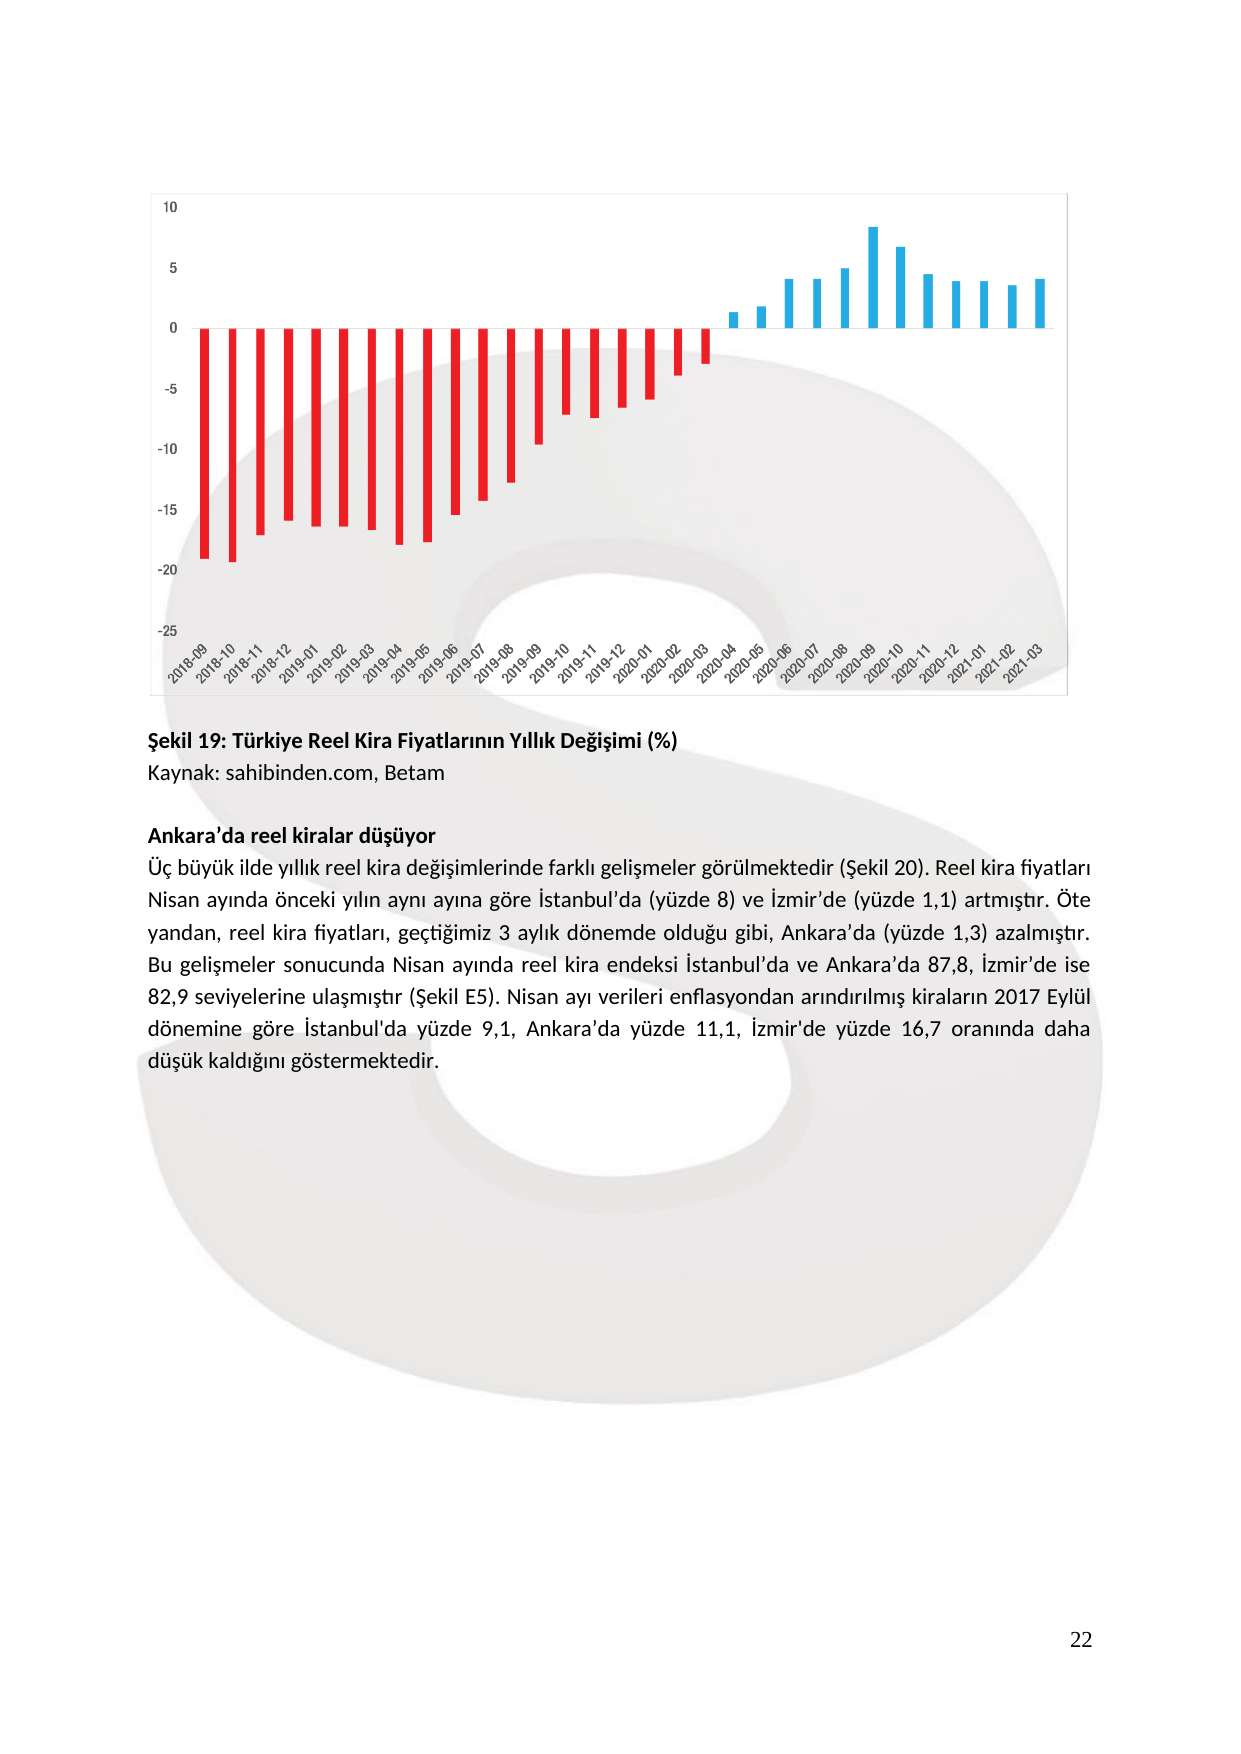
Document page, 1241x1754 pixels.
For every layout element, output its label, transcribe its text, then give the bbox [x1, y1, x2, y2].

text Şekil 19: Türkiye Reel Kira Fiyatlarının Yıllık Değişimi (%) [148, 160, 1093, 754]
text Üç büyük ilde yıllık reel kira değişimlerinde farklı gelişmeler görülmektedir (Şekil 20). Reel kira fiyatları Nisan ayında önceki yılın aynı ayına göre İstanbul’da (yüzde 8) ve İzmir’de (yüzde 1,1) artmıştır. Öte yandan, reel kira fiyatları, geçtiğimiz 3 aylık dönemde olduğu gibi, Ankara’da (yüzde 1,3) azalmıştır. Bu gelişmeler sonucunda Nisan ayında reel kira endeksi İstanbul’da ve Ankara’da 87,8, İzmir’de ise 82,9 seviyelerine ulaşmıştır (Şekil E5). Nisan ayı verileri enflasyondan arındırılmış kiraların 2017 Eylül dönemine göre İstanbul'da yüzde 9,1, Ankara’da yüzde 11,1, İzmir'de yüzde 16,7 oranında daha düşük kaldığını göstermektedir. [148, 853, 1093, 1074]
text Kaynak: sahibinden.com, Betam [148, 758, 1093, 786]
picture [133, 177, 1106, 1406]
text Ankara’da reel kiralar düşüyor [148, 821, 1093, 849]
